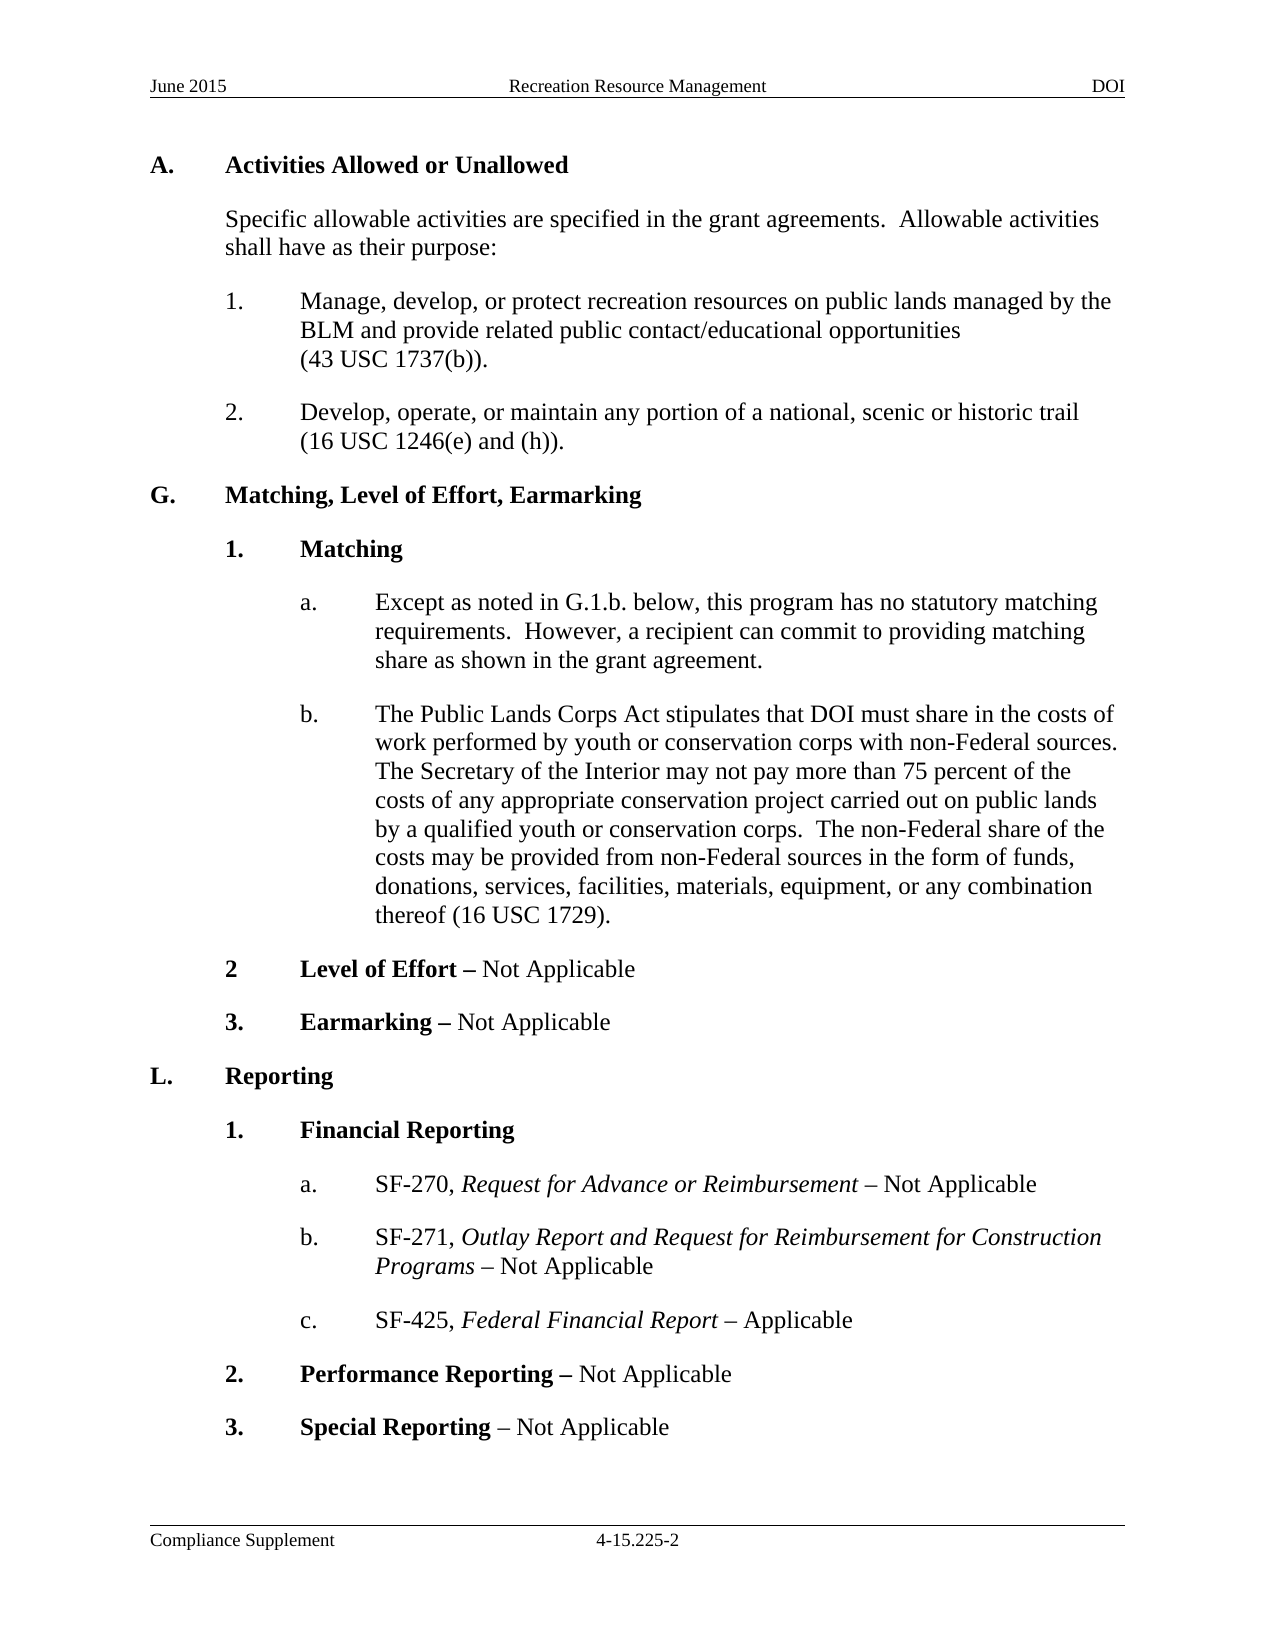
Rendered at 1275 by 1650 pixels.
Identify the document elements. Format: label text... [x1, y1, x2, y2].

text 1. Matching [225, 534, 1125, 562]
text 2 Level of Effort – Not Applicable [225, 954, 1125, 982]
text b. The Public Lands Corps Act stipulates that DOI must share in the costs of work performed by youth or conservation corps with non-Federal sources. The Secretary of the Interior may not pay more than 75 percent of the costs of any appropriate conservation project carried out on public lands by a qualified youth or conservation corps. The non-Federal share of the costs may be provided from non-Federal sources in the form of funds, donations, services, facilities, materials, equipment, or any combination thereof (16 USC 1729). [300, 699, 1125, 929]
text a. Except as noted in G.1.b. below, this program has no statutory matching requirements. However, a recipient can commit to providing matching share as shown in the grant agreement. [300, 587, 1125, 674]
text c. SF-425, Federal Financial Report – Applicable [300, 1305, 1125, 1334]
text L. Reporting [150, 1061, 1125, 1090]
text A. Activities Allowed or Unallowed [150, 150, 1125, 179]
text 3. Earmarking – Not Applicable [225, 1007, 1125, 1036]
text Specific allowable activities are specified in the grant agreements. Allowable activities shall have as their purpose: [225, 204, 1125, 261]
text G. Matching, Level of Effort, Earmarking [150, 480, 1125, 509]
text 1. Financial Reporting [225, 1115, 1125, 1144]
text 2. Performance Reporting – Not Applicable [225, 1359, 1125, 1387]
text 3. Special Reporting – Not Applicable [225, 1412, 1125, 1441]
text b. SF-271, Outlay Report and Request for Reimbursement for Construction Programs – Not Applicable [300, 1222, 1125, 1280]
text a. SF-270, Request for Advance or Reimbursement – Not Applicable [300, 1169, 1125, 1197]
text 1. Manage, develop, or protect recreation resources on public lands managed by the BLM and provide related public contact/educational opportunities (43 USC 1737(b)). [225, 286, 1125, 372]
text 2. Develop, operate, or maintain any portion of a national, scenic or historic trail (16 USC 1246(e) and (h)). [225, 397, 1125, 455]
